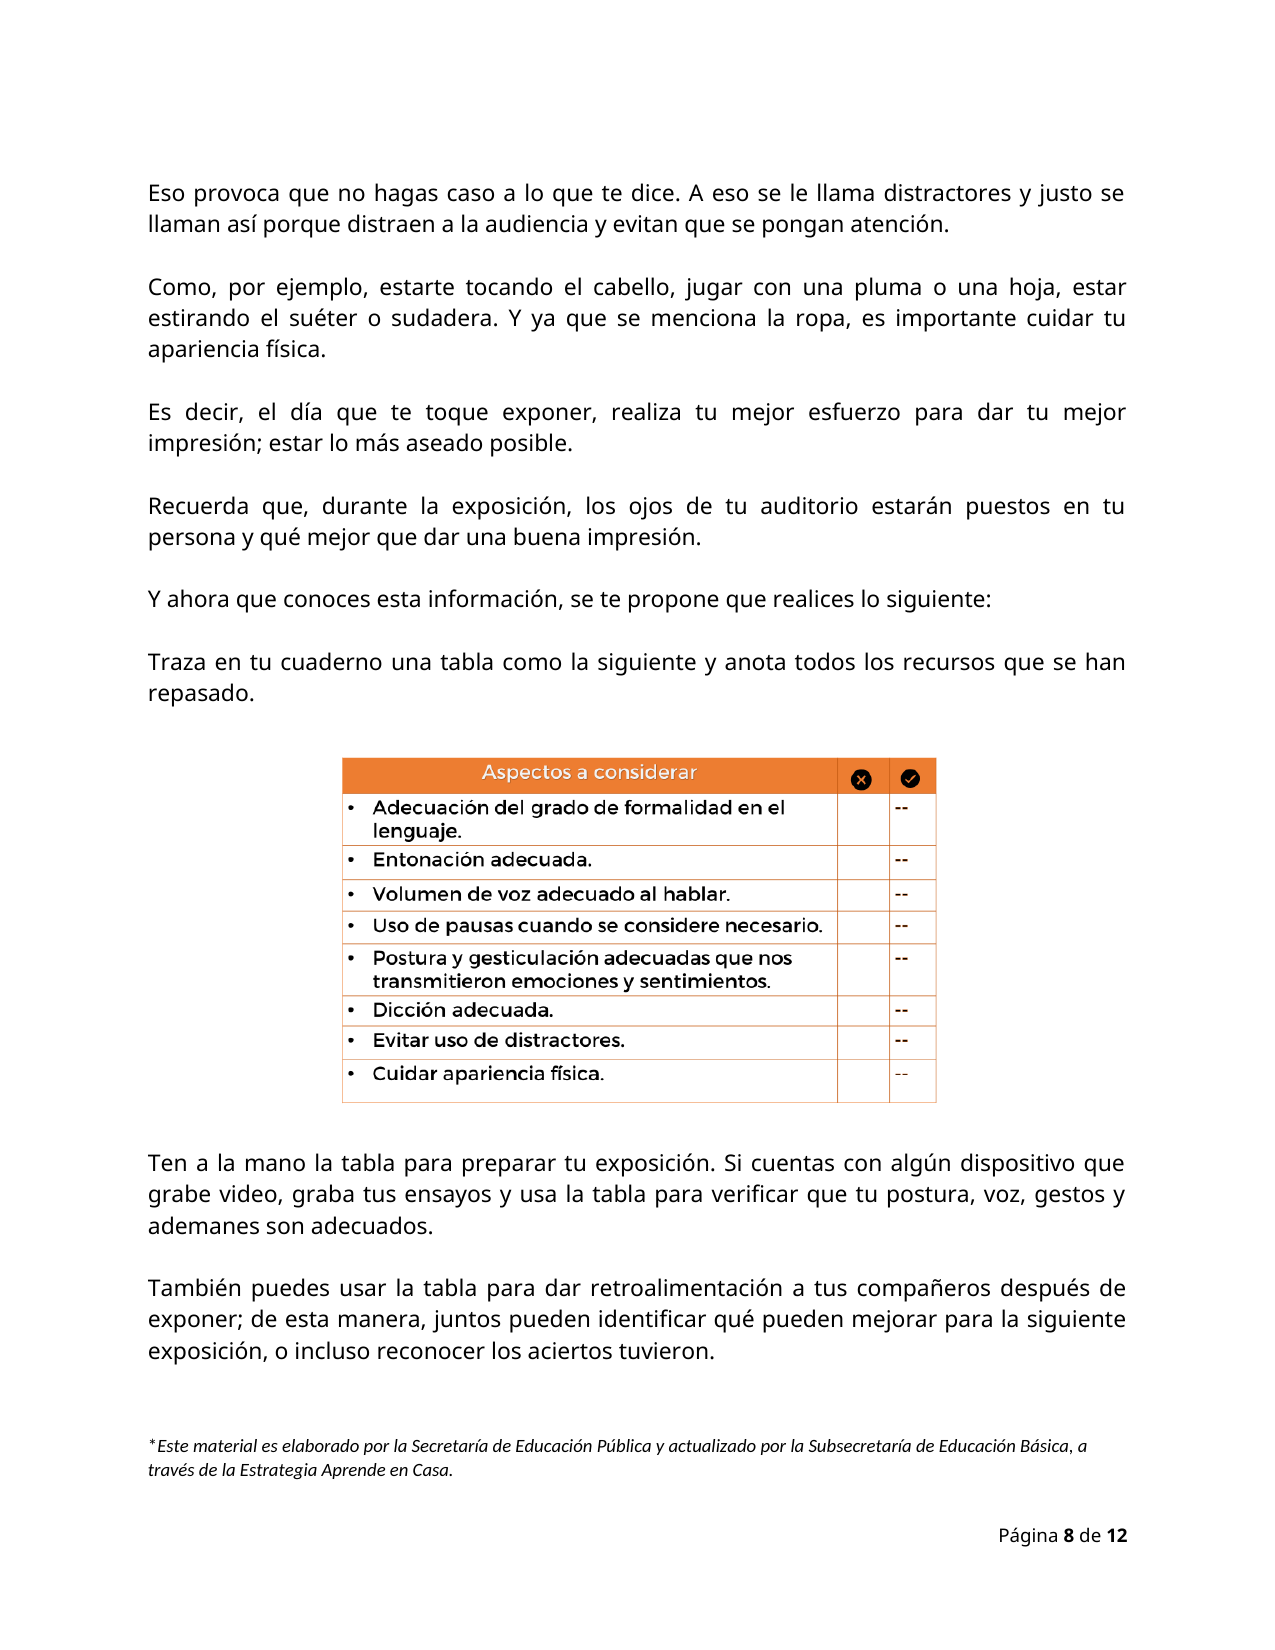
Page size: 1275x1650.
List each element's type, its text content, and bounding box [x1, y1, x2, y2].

text Traza en tu cuaderno una tabla como la siguiente y anota todos los recursos que se han repasado. [148, 646, 1127, 708]
text Y ahora que conoces esta información, se te propone que realices lo siguiente: [148, 583, 1127, 615]
text Es decir, el día que te toque exponer, realiza tu mejor esfuerzo para dar tu mejor impresión; estar lo más aseado posible. [148, 396, 1127, 458]
picture [303, 739, 972, 1116]
text También puedes usar la tabla para dar retroalimentación a tus compañeros después de exponer; de esta manera, juntos pueden identificar qué pueden mejorar para la siguiente exposición, o incluso reconocer los aciertos tuvieron. [148, 1272, 1127, 1366]
text Recuerda que, durante la exposición, los ojos de tu auditorio estarán puestos en tu persona y qué mejor que dar una buena impresión. [148, 490, 1127, 552]
text Como, por ejemplo, estarte tocando el cabello, jugar con una pluma o una hoja, estar estirando el suéter o sudadera. Y ya que se menciona la ropa, es importante cuidar tu apariencia física. [148, 271, 1127, 365]
text Eso provoca que no hagas caso a lo que te dice. A eso se le llama distractores y justo se llaman así porque distraen a la audiencia y evitan que se pongan atención. [148, 177, 1127, 240]
text Ten a la mano la tabla para preparar tu exposición. Si cuentas con algún dispositivo que grabe video, graba tus ensayos y usa la tabla para verificar que tu postura, voz, gestos y ademanes son adecuados. [148, 1147, 1127, 1241]
